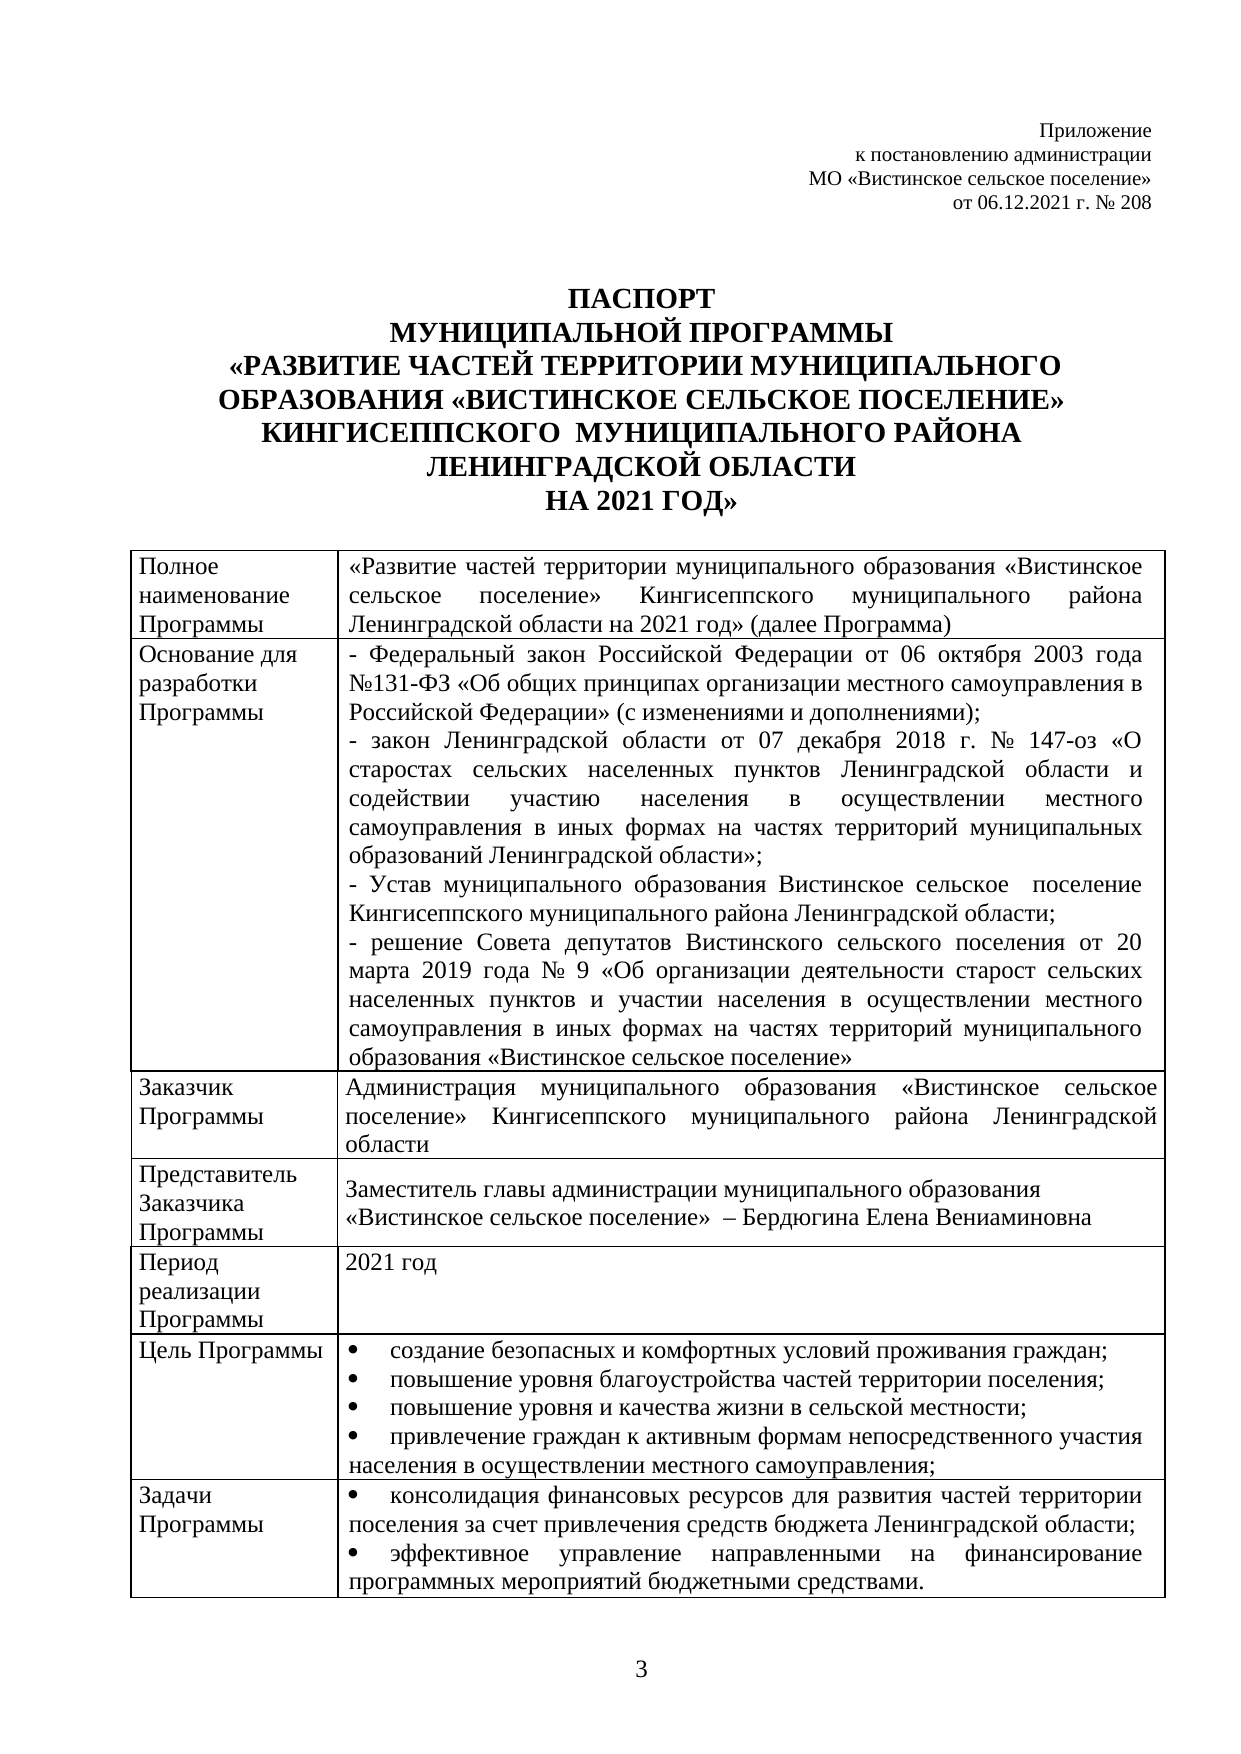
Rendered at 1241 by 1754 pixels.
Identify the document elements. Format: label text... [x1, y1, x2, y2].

table_cell Администрация муниципального образования «Вистинское сельское поселение» Кингисеппского муниципального района Ленинградской области [338, 1072, 1164, 1158]
table_cell Период реализации Программы [132, 1247, 337, 1333]
text Приложение [131, 118, 1152, 142]
table_cell - Федеральный закон Российской Федерации от 06 октября 2003 года №131-ФЗ «Об общих принципах организации местного самоуправления в Российской Федерации» (с изменениями и дополнениями); - закон Ленинградской области от 07 декабря 2018 г. № 147-оз «О старостах сельских населенных пунктов Ленинградской области и содействии участию населения в осуществлении местного самоуправления в иных формах на частях территорий муниципальных образований Ленинградской области»; - Устав муниципального образования Вистинское сельское поселение Кингисеппского муниципального района Ленинградской области; - решение Совета депутатов Вистинского сельского поселения от 20 марта 2019 года № 9 «Об организации деятельности старост сельских населенных пунктов и участии населения в осуществлении местного самоуправления в иных формах на частях территорий муниципального образования «Вистинское сельское поселение» [339, 639, 1164, 1070]
table_cell Представитель Заказчика Программы [132, 1159, 337, 1246]
table_header «Развитие частей территории муниципального образования «Вистинское сельское поселение» Кингисеппского муниципального района Ленинградской области на 2021 год» (далее Программа) [339, 551, 1164, 638]
table_cell Заказчик Программы [132, 1072, 337, 1158]
title НА 2021 ГОД» [131, 483, 1152, 516]
table_cell Задачи Программы [132, 1480, 337, 1596]
table_cell консолидация финансовых ресурсов для развития частей территории поселения за счет привлечения средств бюджета Ленинградской области; эффективное управление направленными на финансирование программных мероприятий бюджетными средствами. [339, 1480, 1164, 1596]
table_cell создание безопасных и комфортных условий проживания граждан; повышение уровня благоустройства частей территории поселения; повышение уровня и качества жизни в сельской местности; привлечение граждан к активным формам непосредственного участия населения в осуществлении местного самоуправления; [339, 1335, 1164, 1479]
text ПАСПОРТ [131, 281, 1152, 315]
title МУНИЦИПАЛЬНОЙ ПРОГРАММЫ [131, 315, 1152, 348]
table_cell Заместитель главы администрации муниципального образования «Вистинское сельское поселение» – Бердюгина Елена Вениаминовна [338, 1159, 1164, 1246]
text от 06.12.2021 г. № 208 [131, 190, 1152, 214]
text к постановлению администрации [131, 142, 1152, 166]
table_cell 2021 год [339, 1247, 1164, 1333]
title «РАЗВИТИЕ ЧАСТЕЙ ТЕРРИТОРИИ МУНИЦИПАЛЬНОГО ОБРАЗОВАНИЯ «ВИСТИНСКОЕ СЕЛЬСКОЕ ПОСЕЛЕНИЕ» КИНГИСЕППСКОГО МУНИЦИПАЛЬНОГО РАЙОНА ЛЕНИНГРАДСКОЙ ОБЛАСТИ [131, 348, 1152, 483]
text МО «Вистинское сельское поселение» [131, 166, 1152, 190]
table_cell Основание для разработки Программы [132, 639, 337, 1070]
table_header Полное наименование Программы [132, 551, 337, 638]
table_cell Цель Программы [132, 1335, 337, 1479]
